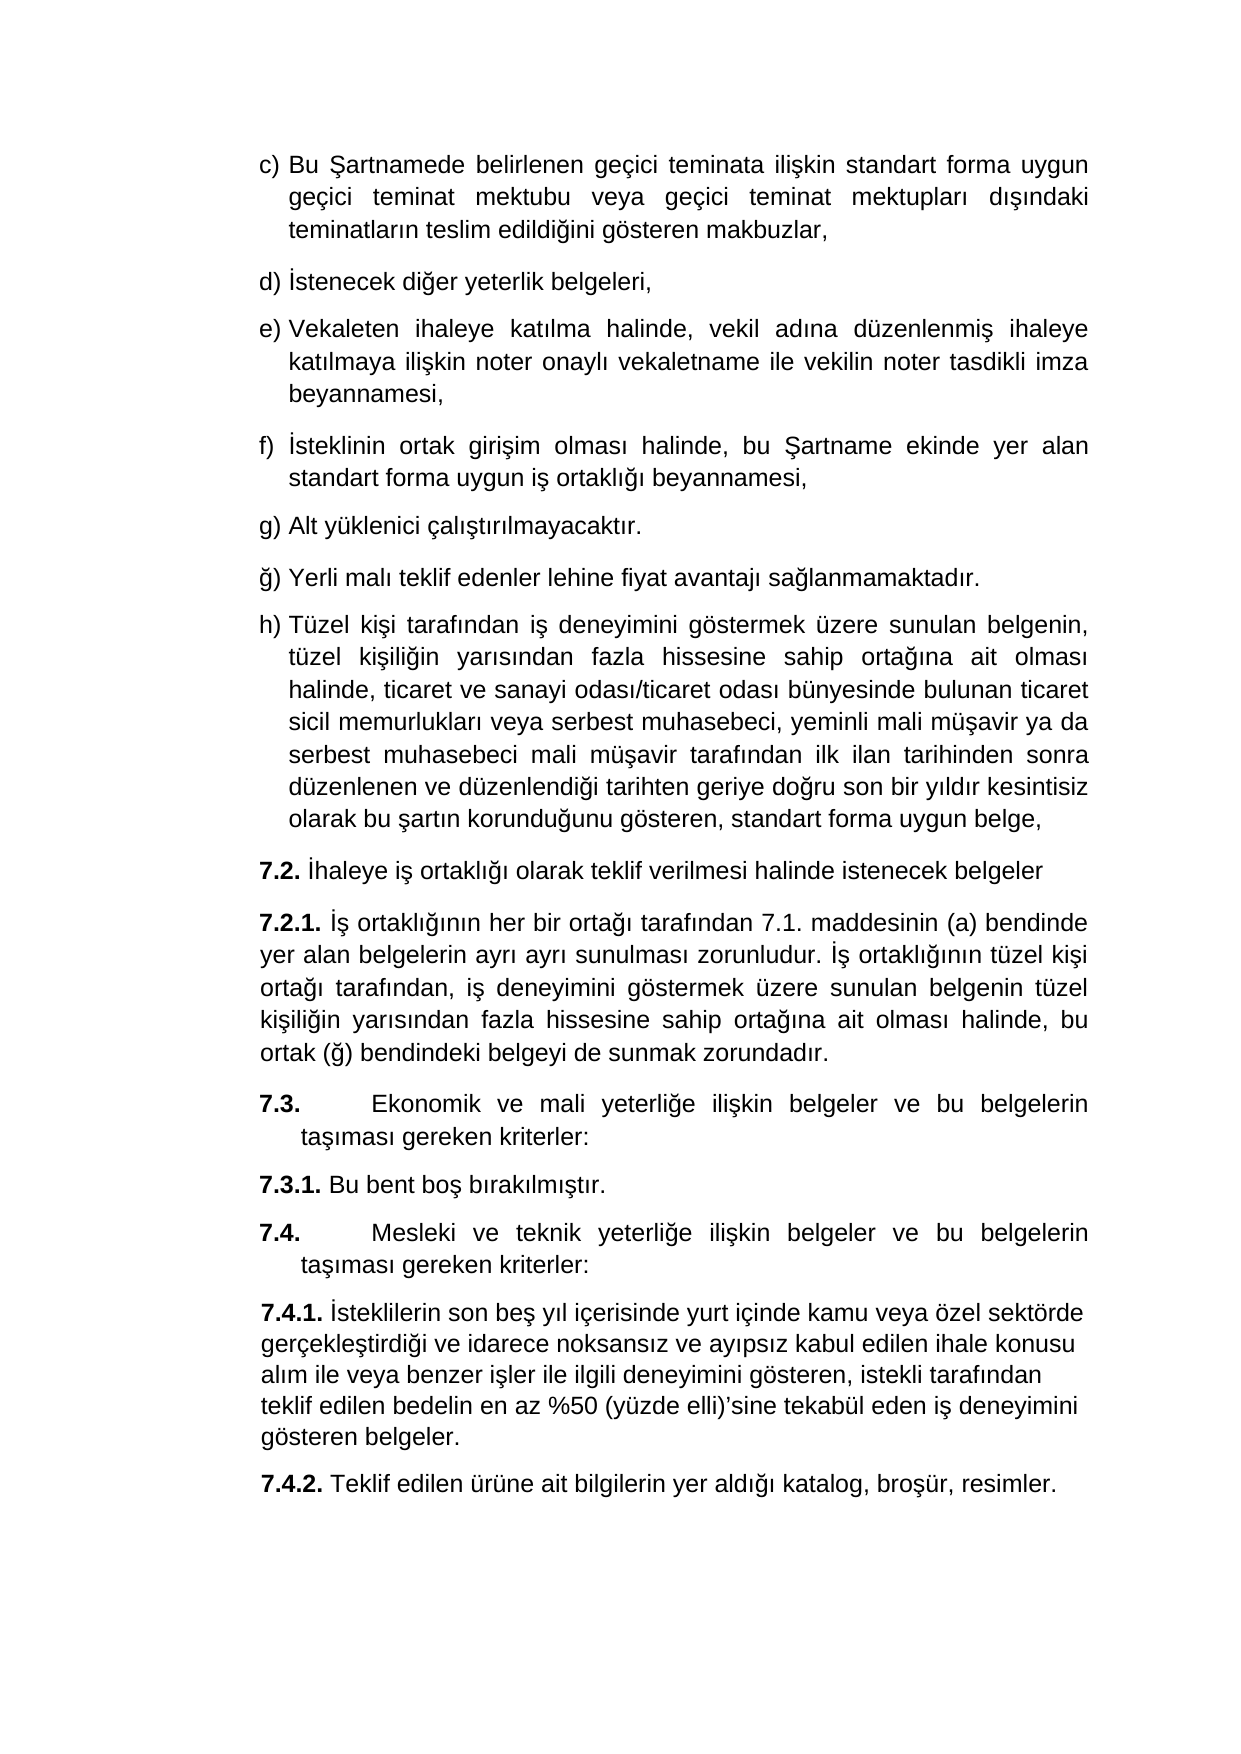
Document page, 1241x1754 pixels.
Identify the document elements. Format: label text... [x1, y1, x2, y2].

list Tüzel kişi tarafından iş deneyimini göstermek üzere sunulan belgenin, tüzel kişiliğin yarısından fazla hissesine sahip ortağına ait olması halinde, ticaret ve sanayi odası/ticaret odası bünyesinde bulunan ticaret sicil memurlukları veya serbest muhasebeci, yeminli mali müşavir ya da serbest muhasebeci mali müşavir tarafından ilk ilan tarihinden sonra düzenlenen ve düzenlendiği tarihten geriye doğru son bir yıldır kesintisiz olarak bu şartın korunduğunu gösteren, standart forma uygun belge, [259, 610, 1090, 833]
text 7.4.2. Teklif edilen ürüne ait bilgilerin yer aldığı katalog, broşür, resimler. [261, 1469, 1090, 1498]
list Mesleki ve teknik yeterliğe ilişkin belgeler ve bu belgelerin taşıması gereken kriterler: [259, 1217, 1090, 1279]
text 7.4.1. İsteklilerin son beş yıl içerisinde yurt içinde kamu veya özel sektörde gerçekleştirdiği ve idarece noksansız ve ayıpsız kabul edilen ihale konusu alım ile veya benzer işler ile ilgili deneyimini gösteren, istekli tarafından teklif edilen bedelin en az %50 (yüzde elli)’sine tekabül eden iş deneyimini gösteren belgeler. [261, 1297, 1090, 1450]
list Bu Şartnamede belirlenen geçici teminata ilişkin standart forma uygun geçici teminat mektubu veya geçici teminat mektupları dışındaki teminatların teslim edildiğini gösteren makbuzlar, [259, 150, 1090, 243]
list Alt yüklenici çalıştırılmayacaktır. [259, 511, 1090, 539]
text 7.2.1. İş ortaklığının her bir ortağı tarafından 7.1. maddesinin (a) bendinde yer alan belgelerin ayrı ayrı sunulması zorunludur. İş ortaklığının tüzel kişi ortağı tarafından, iş deneyimini göstermek üzere sunulan belgenin tüzel kişiliğin yarısından fazla hissesine sahip ortağına ait olması halinde, bu ortak (ğ) bendindeki belgeyi de sunmak zorundadır. [259, 908, 1090, 1066]
text ğ) Yerli malı teklif edenler lehine fiyat avantajı sağlanmamaktadır. [259, 563, 1090, 591]
list İsteklinin ortak girişim olması halinde, bu Şartname ekinde yer alan standart forma uygun iş ortaklığı beyannamesi, [259, 431, 1090, 492]
list Ekonomik ve mali yeterliğe ilişkin belgeler ve bu belgelerin taşıması gereken kriterler: [259, 1089, 1090, 1150]
list Vekaleten ihaleye katılma halinde, vekil adına düzenlenmiş ihaleye katılmaya ilişkin noter onaylı vekaletname ile vekilin noter tasdikli imza beyannamesi, [259, 314, 1090, 408]
list İstenecek diğer yeterlik belgeleri, [259, 267, 1090, 295]
text 7.3.1. Bu bent boş bırakılmıştır. [259, 1169, 1090, 1198]
text 7.2. İhaleye iş ortaklığı olarak teklif verilmesi halinde istenecek belgeler [259, 856, 1090, 885]
